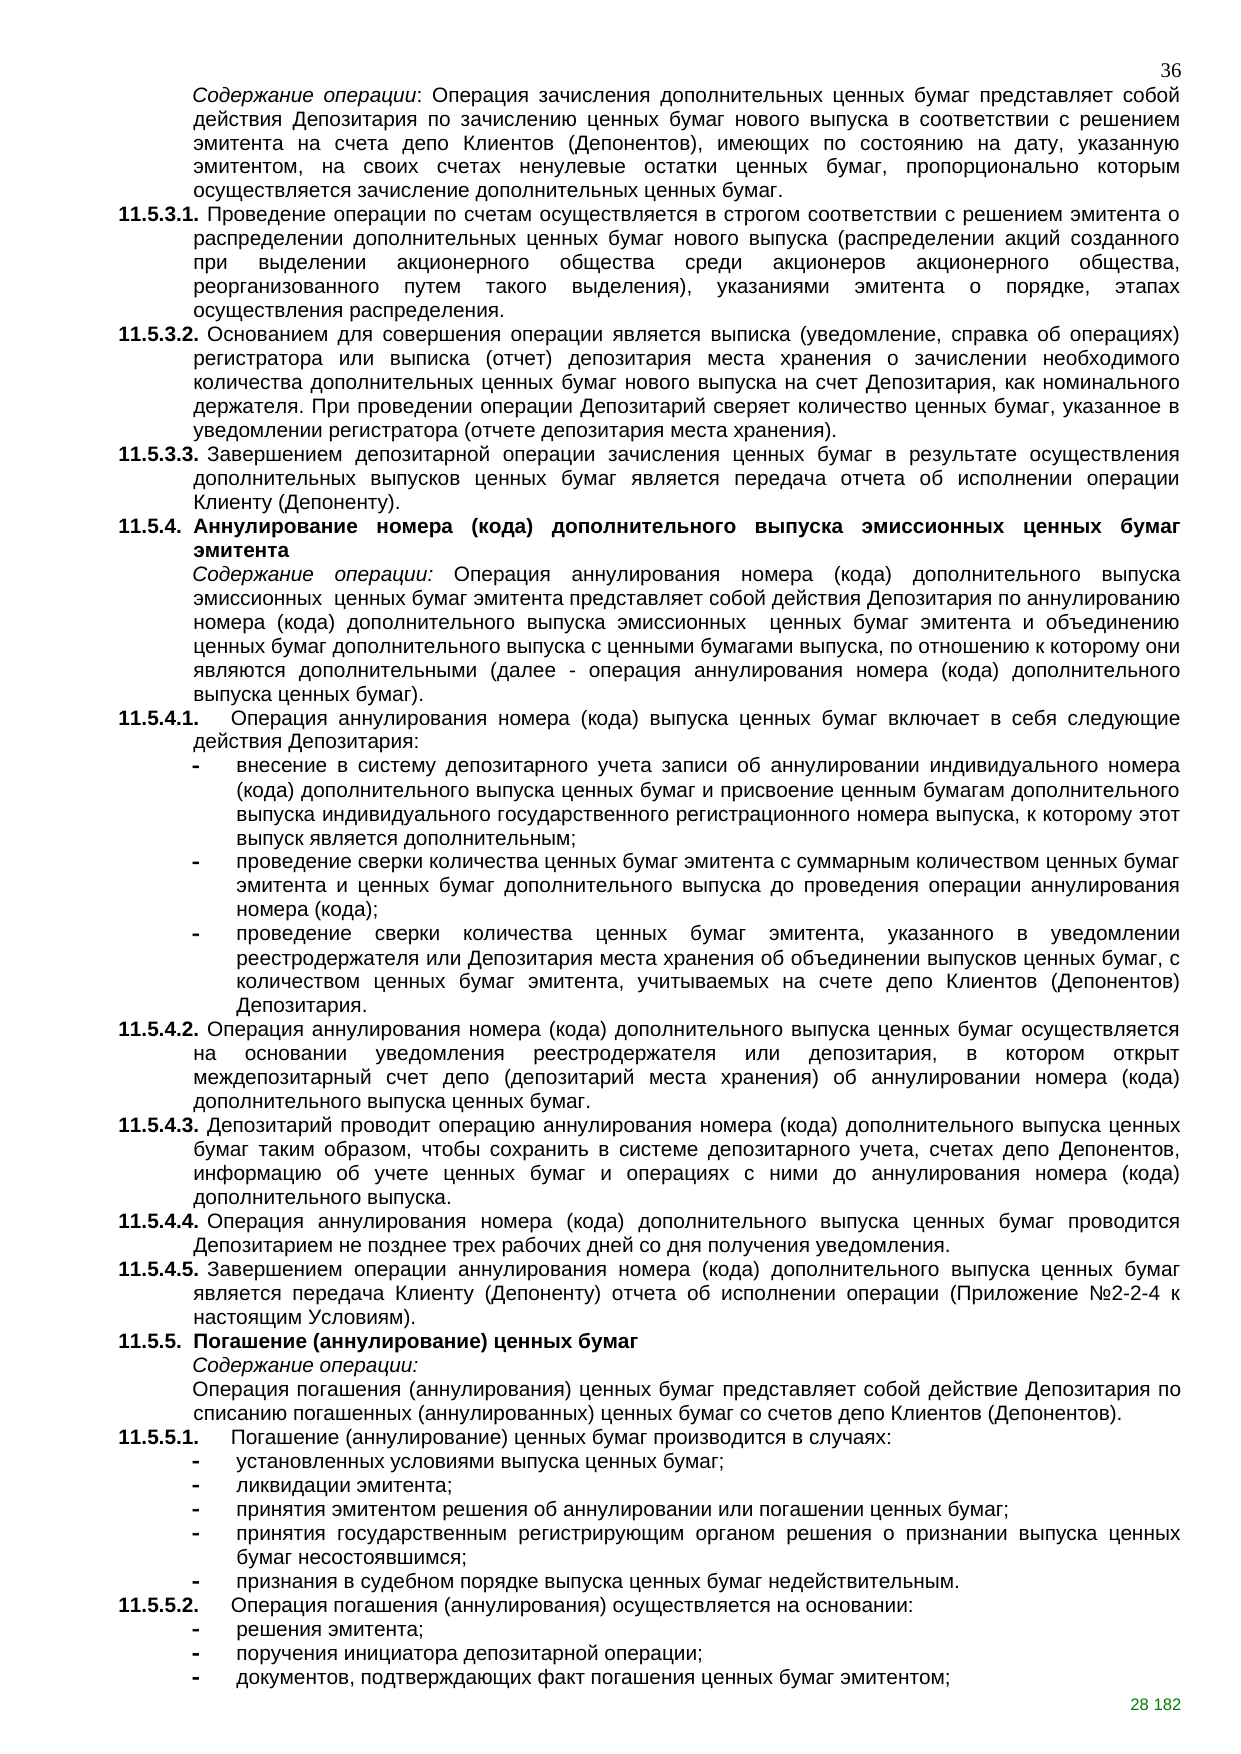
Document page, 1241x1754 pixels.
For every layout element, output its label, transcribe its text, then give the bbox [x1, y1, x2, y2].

text Операция погашения (аннулирования) ценных бумаг представляет собой действие Депозитария по списанию погашенных (аннулированных) ценных бумаг со счетов депо Клиентов (Депонентов). [192, 1377, 1181, 1424]
list Погашение (аннулирование) ценных бумаг производится в случаях: [118, 1424, 1181, 1448]
list признания в судебном порядке выпуска ценных бумаг недействительным. [192, 1569, 1181, 1593]
text Погашение (аннулирование) ценных бумаг [118, 1329, 1181, 1353]
list Основанием для совершения операции является выписка (уведомление, справка об операциях) регистратора или выписка (отчет) депозитария места хранения о зачислении необходимого количества дополнительных ценных бумаг нового выпуска на счет Депозитария, как номинального держателя. При проведении операции Депозитарий сверяет количество ценных бумаг, указанное в уведомлении регистратора (отчете депозитария места хранения). [118, 322, 1181, 442]
list Проведение операции по счетам осуществляется в строгом соответствии с решением эмитента о распределении дополнительных ценных бумаг нового выпуска (распределении акций созданного при выделении акционерного общества среди акционеров акционерного общества, реорганизованного путем такого выделения), указаниями эмитента о порядке, этапах осуществления распределения. [118, 202, 1181, 322]
list Операция погашения (аннулирования) осуществляется на основании: [118, 1593, 1181, 1617]
list внесение в систему депозитарного учета записи об аннулировании индивидуального номера (кода) дополнительного выпуска ценных бумаг и присвоение ценным бумагам дополнительного выпуска индивидуального государственного регистрационного номера выпуска, к которому этот выпуск является дополнительным; [192, 753, 1181, 849]
list принятия эмитентом решения об аннулировании или погашении ценных бумаг; [192, 1497, 1181, 1521]
text Содержание операции: Операция зачисления дополнительных ценных бумаг представляет собой действия Депозитария по зачислению ценных бумаг нового выпуска в соответствии с решением эмитента на счета депо Клиентов (Депонентов), имеющих по состоянию на дату, указанную эмитентом, на своих счетах ненулевые остатки ценных бумаг, пропорционально которым осуществляется зачисление дополнительных ценных бумаг. [192, 82, 1181, 202]
text Аннулирование номера (кода) дополнительного выпуска эмиссионных ценных бумаг эмитента [118, 514, 1181, 562]
list ликвидации эмитента; [192, 1472, 1181, 1497]
list Операция аннулирования номера (кода) выпуска ценных бумаг включает в себя следующие действия Депозитария: [118, 705, 1181, 753]
list проведение сверки количества ценных бумаг эмитента с суммарным количеством ценных бумаг эмитента и ценных бумаг дополнительного выпуска до проведения операции аннулирования номера (кода); [192, 849, 1181, 921]
list Депозитарий проводит операцию аннулирования номера (кода) дополнительного выпуска ценных бумаг таким образом, чтобы сохранить в системе депозитарного учета, счетах депо Депонентов, информацию об учете ценных бумаг и операциях с ними до аннулирования номера (кода) дополнительного выпуска. [118, 1113, 1181, 1209]
text Содержание операции: Операция аннулирования номера (кода) дополнительного выпуска эмиссионных ценных бумаг эмитента представляет собой действия Депозитария по аннулированию номера (кода) дополнительного выпуска эмиссионных ценных бумаг эмитента и объединению ценных бумаг дополнительного выпуска с ценными бумагами выпуска, по отношению к которому они являются дополнительными (далее - операция аннулирования номера (кода) дополнительного выпуска ценных бумаг). [192, 562, 1181, 705]
list Завершением операции аннулирования номера (кода) дополнительного выпуска ценных бумаг является передача Клиенту (Депоненту) отчета об исполнении операции (Приложение №2-2-4 к настоящим Условиям). [118, 1257, 1181, 1329]
list поручения инициатора депозитарной операции; [192, 1641, 1181, 1665]
list принятия государственным регистрирующим органом решения о признании выпуска ценных бумаг несостоявшимся; [192, 1521, 1181, 1569]
text Содержание операции: [118, 1353, 1181, 1377]
list Операция аннулирования номера (кода) дополнительного выпуска ценных бумаг осуществляется на основании уведомления реестродержателя или депозитария, в котором открыт междепозитарный счет депо (депозитарий места хранения) об аннулировании номера (кода) дополнительного выпуска ценных бумаг. [118, 1017, 1181, 1113]
list установленных условиями выпуска ценных бумаг; [192, 1448, 1181, 1472]
list решения эмитента; [192, 1617, 1181, 1641]
list Операция аннулирования номера (кода) дополнительного выпуска ценных бумаг проводится Депозитарием не позднее трех рабочих дней со дня получения уведомления. [118, 1209, 1181, 1257]
list документов, подтверждающих факт погашения ценных бумаг эмитентом; [192, 1665, 1181, 1689]
list проведение сверки количества ценных бумаг эмитента, указанного в уведомлении реестродержателя или Депозитария места хранения об объединении выпусков ценных бумаг, с количеством ценных бумаг эмитента, учитываемых на счете депо Клиентов (Депонентов) Депозитария. [192, 921, 1181, 1017]
list Завершением депозитарной операции зачисления ценных бумаг в результате осуществления дополнительных выпусков ценных бумаг является передача отчета об исполнении операции Клиенту (Депоненту). [118, 442, 1181, 514]
